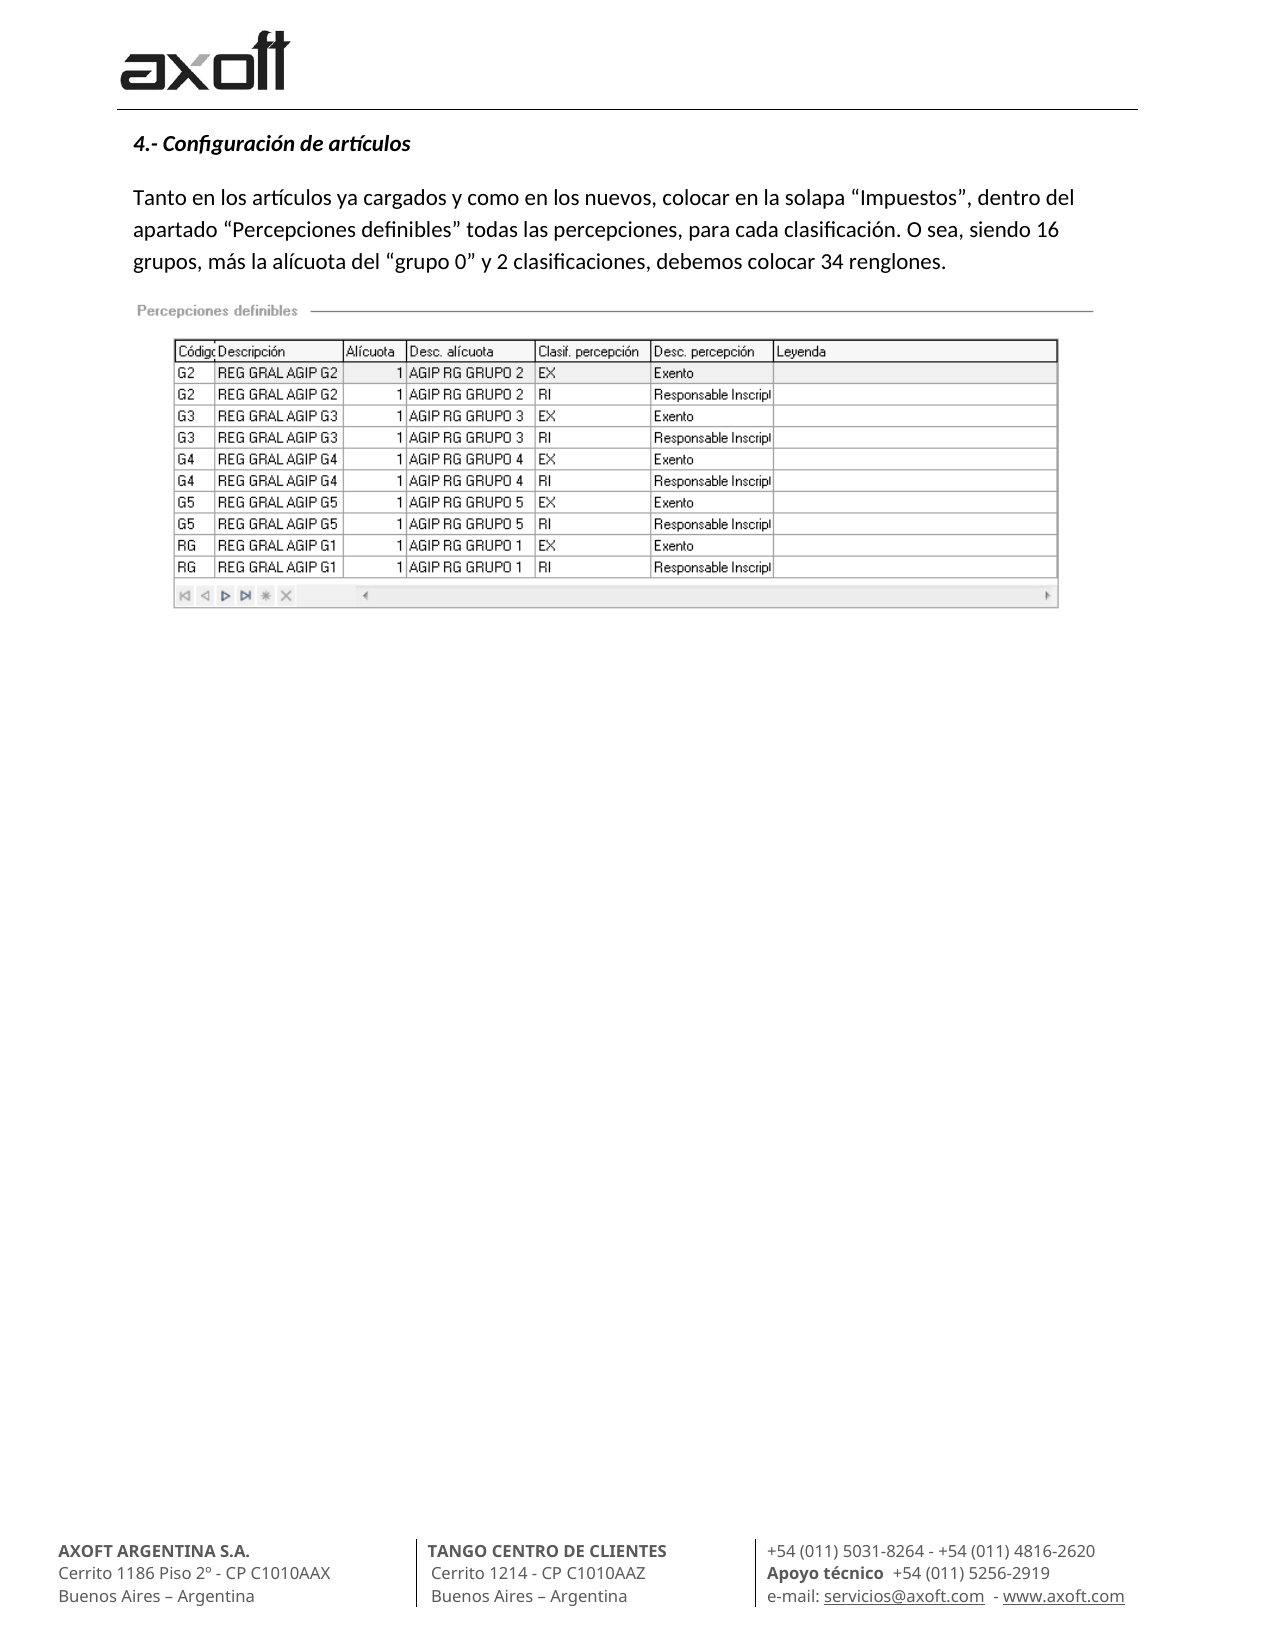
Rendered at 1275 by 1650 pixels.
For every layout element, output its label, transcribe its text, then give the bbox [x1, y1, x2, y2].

text 4.- Configuración de artículos [133, 129, 1098, 158]
text Tanto en los artículos ya cargados y como en los nuevos, colocar en la solapa “Impuestos”, dentro del apartado “Percepciones definibles” todas las percepciones, para cada clasificación. O sea, siendo 16 grupos, más la alícuota del “grupo 0” y 2 clasificaciones, debemos colocar 34 renglones. [133, 183, 1098, 275]
picture [118, 29, 291, 91]
picture [132, 300, 1097, 612]
